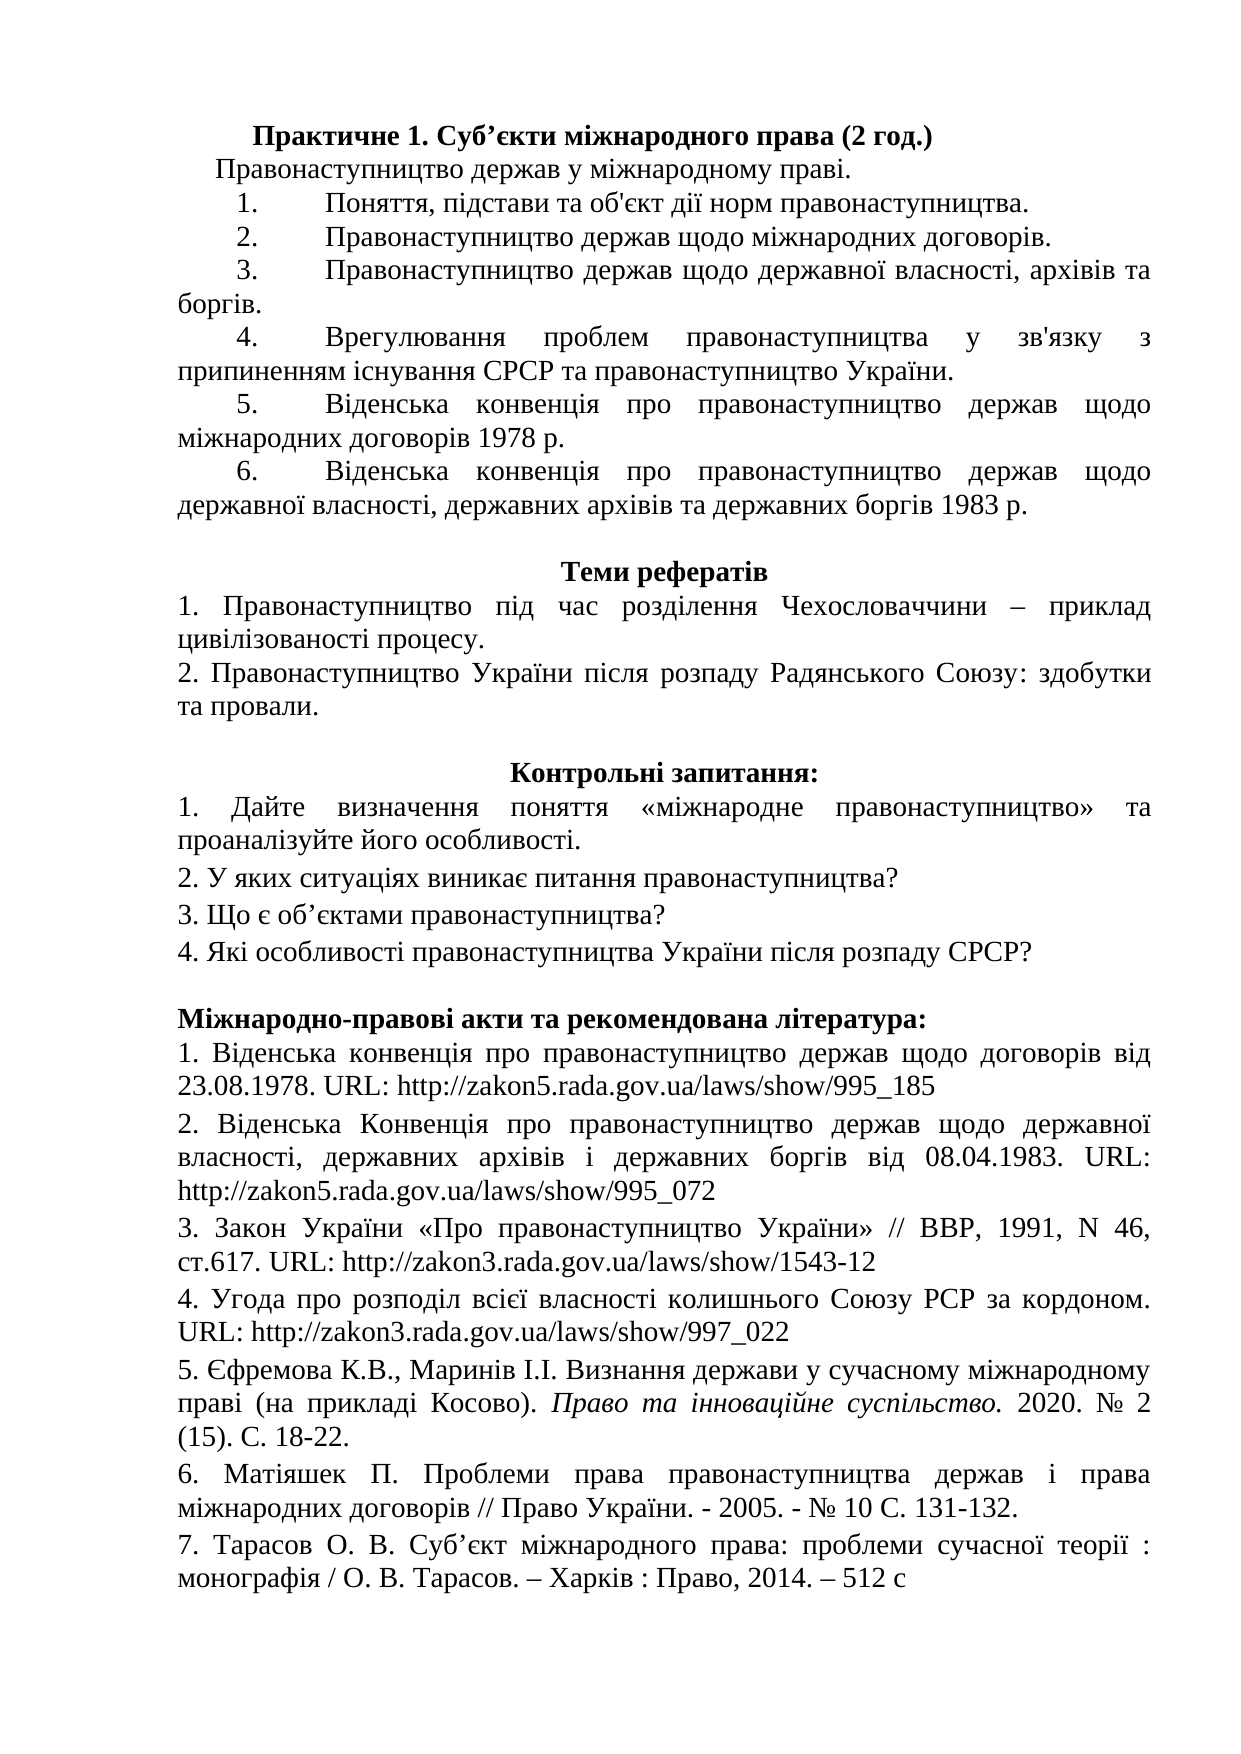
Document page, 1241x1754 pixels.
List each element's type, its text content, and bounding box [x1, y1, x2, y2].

text 2. Правонаступництво України після розпаду Радянського Союзу: здобутки та провали. [177, 655, 1152, 722]
list Правонаступництво держав щодо міжнародних договорів. [177, 219, 1152, 252]
text 7. Тарасов О. В. Суб’єкт міжнародного права: проблеми сучасної теорії : монографія / О. В. Тарасов. – Харків : Право, 2014. – 512 с [177, 1527, 1152, 1594]
list Правонаступництво держав щодо державної власності, архівів та боргів. [177, 252, 1152, 319]
text 6. Матіяшек П. Проблеми права правонаступництва держав і права міжнародних договорів // Право України. - 2005. - № 10 С. 131-132. [177, 1456, 1152, 1523]
text 1. Віденська конвенція про правонаступництво держав щодо договорів від 23.08.1978. URL: http://zakon5.rada.gov.ua/laws/show/995_185 [177, 1035, 1152, 1102]
text 1. Правонаступництво під час розділення Чехословаччини – приклад цивілізованості процесу. [177, 588, 1152, 655]
list Віденська конвенція про правонаступництво держав щодо міжнародних договорів 1978 р. [177, 386, 1152, 453]
list Поняття, підстави та об'єкт дії норм правонаступництва. [177, 185, 1152, 219]
text Міжнародно-правові акти та рекомендована література: [177, 1001, 1152, 1035]
text Практичне 1. Суб’єкти міжнародного права (2 год.) [177, 118, 1152, 152]
text 3. Що є об’єктами правонаступництва? [177, 897, 1152, 931]
text 5. Єфремова К.В., Маринів І.І. Визнання держави у сучасному міжнародному праві (на прикладі Косово). Право та інноваційне суспільство. 2020. № 2 (15). С. 18-22. [177, 1352, 1152, 1452]
list Врегулювання проблем правонаступництва у зв'язку з припиненням існування СРСР та правонаступництво України. [177, 319, 1152, 386]
list Віденська конвенція про правонаступництво держав щодо державної власності, державних архівів та державних боргів 1983 р. [177, 453, 1152, 521]
text 4. Які особливості правонаступництва України після розпаду СРСР? [177, 934, 1152, 968]
text 3. Закон України «Про правонаступництво України» // ВВР, 1991, N 46, ст.617. URL: http://zakon3.rada.gov.ua/laws/show/1543-12 [177, 1210, 1152, 1277]
text 2. У яких ситуаціях виникає питання правонаступництва? [177, 860, 1152, 893]
text 2. Віденська Конвенція про правонаступництво держав щодо державної власності, державних архівів і державних боргів від 08.04.1983. URL: http://zakon5.rada.gov.ua/laws/show/995_072 [177, 1106, 1152, 1206]
text 4. Угода про розподіл всієї власності колишнього Союзу РСР за кордоном. URL: http://zakon3.rada.gov.ua/laws/show/997_022 [177, 1281, 1152, 1348]
text Правонаступництво держав у міжнародному праві. [215, 152, 1152, 185]
text 1. Дайте визначення поняття «міжнародне правонаступництво» та проаналізуйте його особливості. [177, 789, 1152, 856]
text Контрольні запитання: [177, 755, 1152, 789]
text Теми рефератів [177, 554, 1152, 588]
